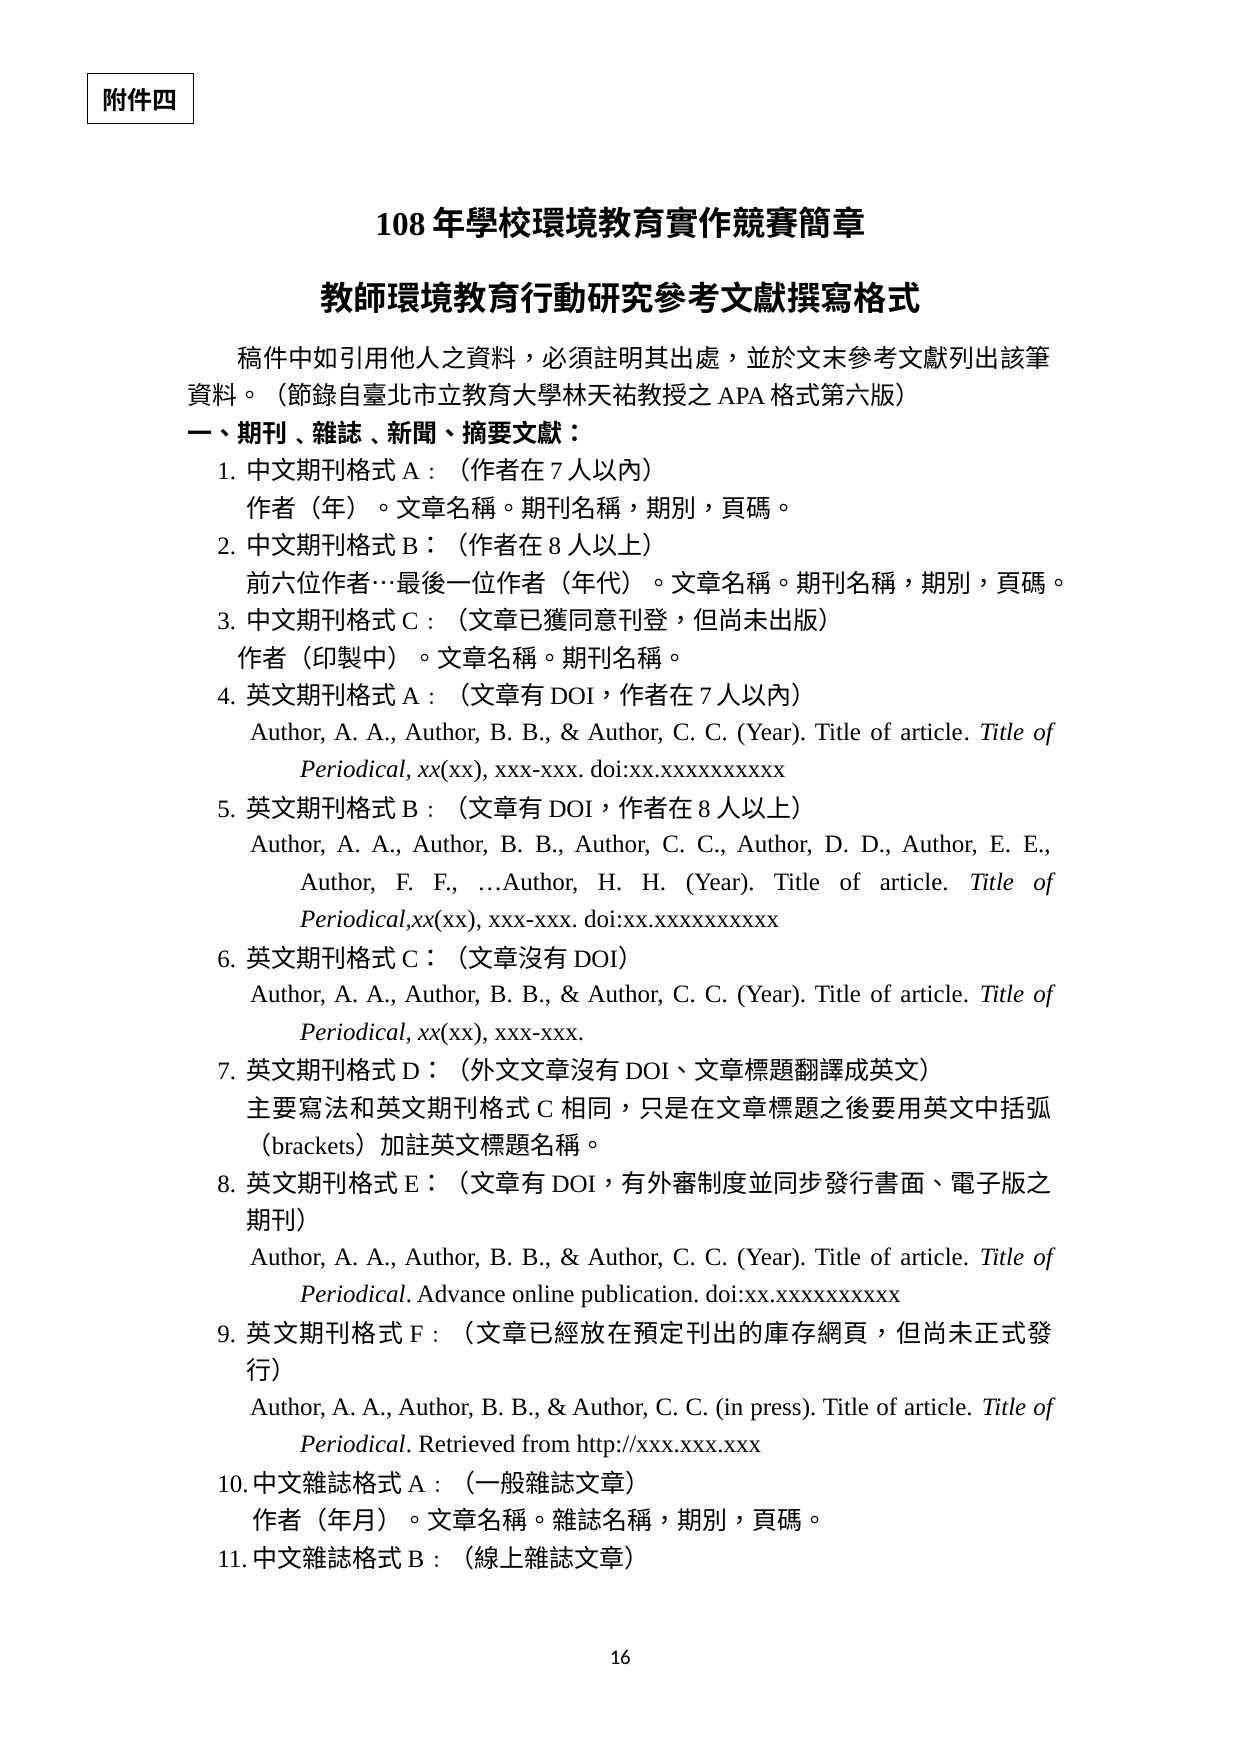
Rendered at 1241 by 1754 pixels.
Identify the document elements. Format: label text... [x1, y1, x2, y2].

text 一、期刊﹑雜誌﹑新聞、摘要文獻： [187, 412, 1053, 450]
list 中文期刊格式B：（作者在8 人以上） [217, 525, 1053, 562]
list 中文雜誌格式A﹕（一般雜誌文章） [217, 1462, 1053, 1500]
list 中文期刊格式C﹕（文章已獲同意刊登，但尚未出版） [217, 600, 1053, 637]
list 英文期刊格式B﹕（文章有DOI，作者在8 人以上） [217, 787, 1053, 825]
list 英文期刊格式C：（文章沒有DOI） [217, 937, 1053, 975]
list 英文期刊格式F﹕（文章已經放在預定刊出的庫存網頁，但尚未正式發行） [217, 1312, 1053, 1387]
list 前六位作者⋯最後一位作者（年代）。文章名稱。期刊名稱，期別，頁碼。 [247, 562, 1053, 600]
text 教師環境教育行動研究參考文獻撰寫格式 [187, 277, 1053, 319]
text Author, A. A., Author, B. B., & Author, C. C. (Year). Title of article. Title of Periodical. Advance online publication. doi:xx.xxxxxxxxxx [250, 1237, 1053, 1312]
list Author, A. A., Author, B. B., Author, C. C., Author, D. D., Author, E. E., Author, F. F., …Author, H. H. (Year). Title of article. Title of Periodical,xx(xx), xxx-xxx. doi:xx.xxxxxxxxxx [250, 825, 1053, 937]
list 英文期刊格式A﹕（文章有DOI，作者在7人以內） [217, 675, 1053, 712]
list Author, A. A., Author, B. B., & Author, C. C. (Year). Title of article. Title of Periodical, xx(xx), xxx-xxx. doi:xx.xxxxxxxxxx [250, 712, 1053, 787]
text 108年學校環境教育實作競賽簡章 [187, 183, 1053, 258]
text Author, A. A., Author, B. B., & Author, C. C. (Year). Title of article. Title of Periodical, xx(xx), xxx-xxx. [250, 975, 1053, 1050]
list 中文雜誌格式B﹕（線上雜誌文章） [217, 1537, 1053, 1575]
list 英文期刊格式D：（外文文章沒有DOI、文章標題翻譯成英文） [217, 1050, 1053, 1087]
list 作者（年）。文章名稱。期刊名稱，期別，頁碼。 [247, 487, 1053, 525]
list 英文期刊格式E：（文章有DOI，有外審制度並同步發行書面、電子版之期刊） [217, 1162, 1053, 1237]
text 作者（印製中）。文章名稱。期刊名稱。 [187, 637, 1053, 675]
text Author, A. A., Author, B. B., & Author, C. C. (in press). Title of article. Title of Periodical. Retrieved from http://xxx.xxx.xxx [250, 1387, 1053, 1462]
list 主要寫法和英文期刊格式C 相同，只是在文章標題之後要用英文中括弧（brackets）加註英文標題名稱。 [247, 1087, 1053, 1162]
text 稿件中如引用他人之資料，必須註明其出處，並於文末參考文獻列出該筆資料。（節錄自臺北市立教育大學教授之APA格式第六版） [187, 337, 1053, 412]
list 中文期刊格式A﹕（作者在7人以內） [217, 450, 1053, 487]
list 作者（年月）。文章名稱。雜誌名稱，期別，頁碼。 [252, 1500, 1053, 1537]
